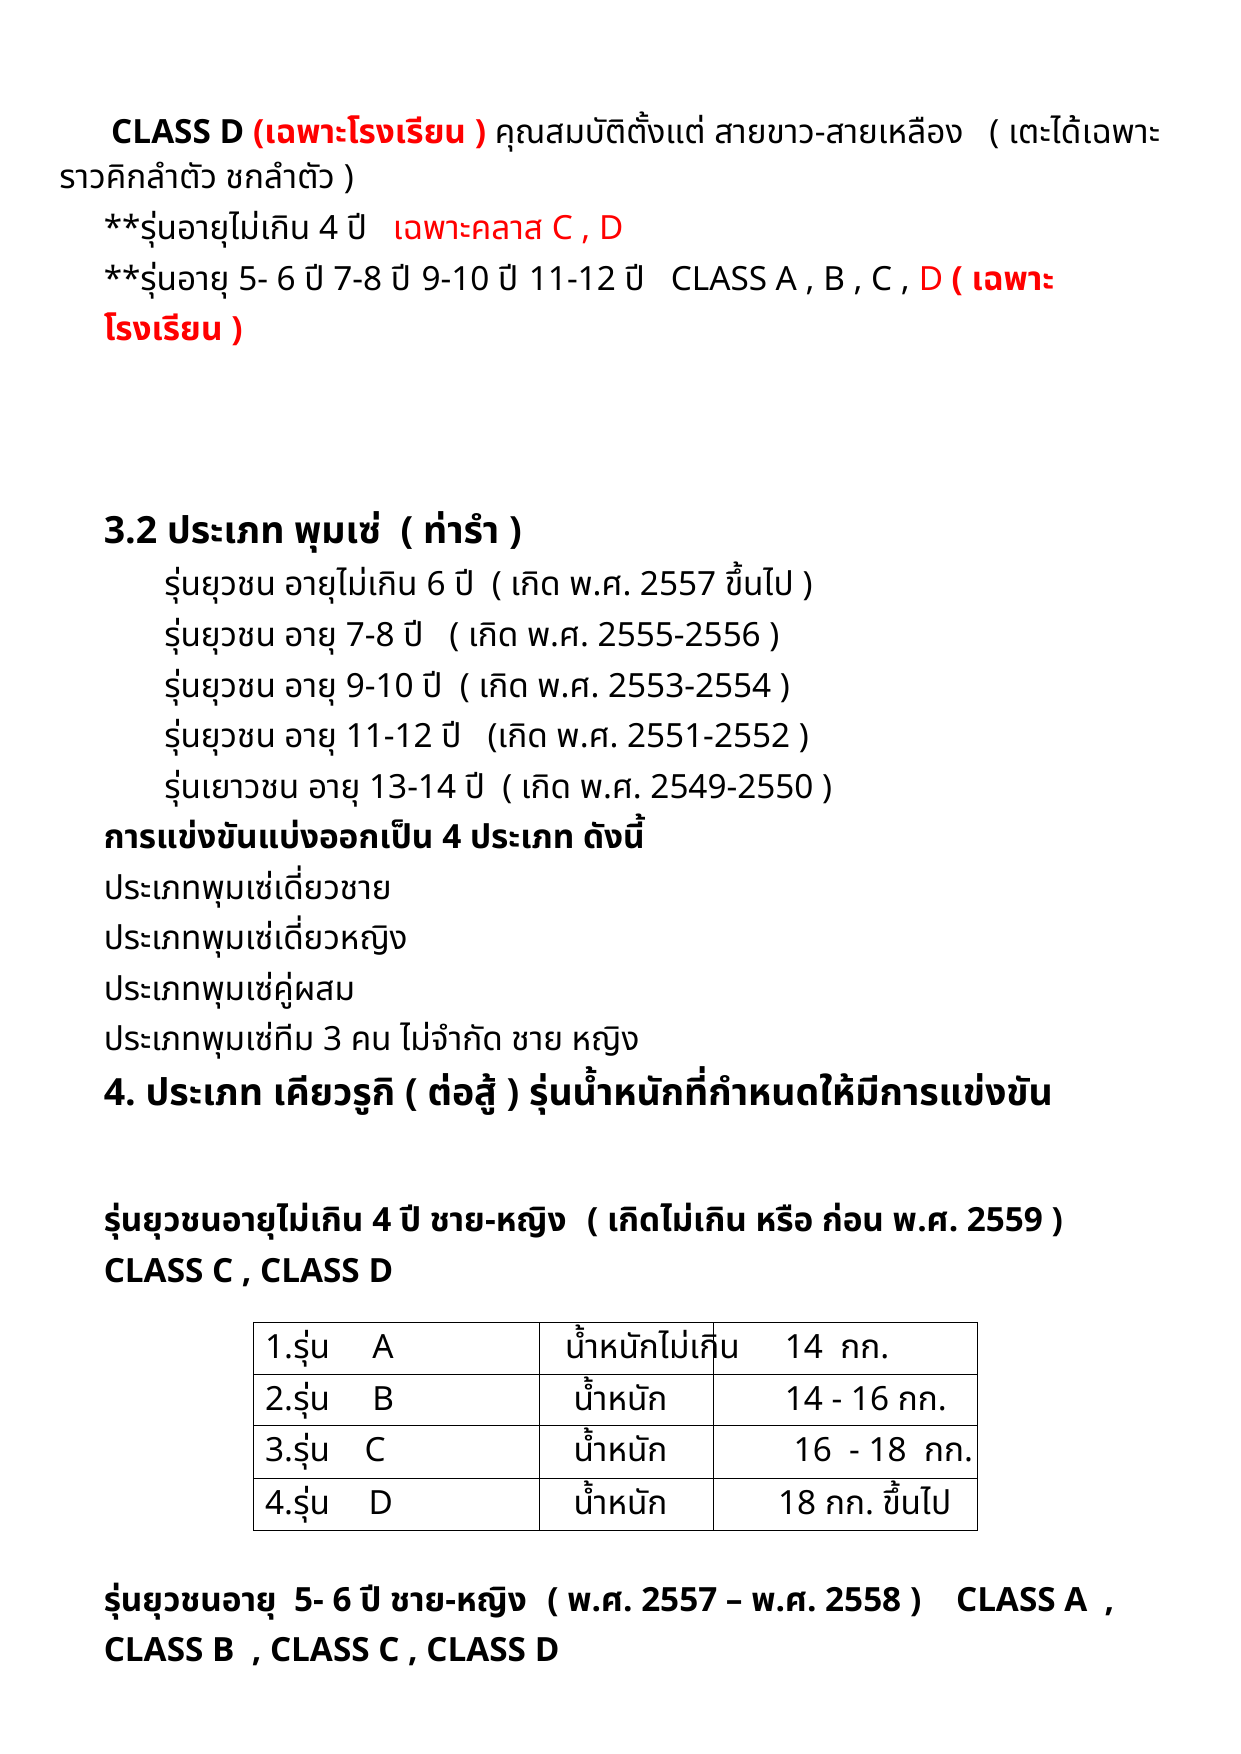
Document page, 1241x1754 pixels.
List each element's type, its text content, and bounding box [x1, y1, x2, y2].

table_cell 14 - 16 กก. [714, 1375, 977, 1425]
text ประเภทพุมเซ่ทีม 3 คน ไม่จำกัด ชาย หญิง [103, 1015, 1166, 1066]
text CLASS D (เฉพาะโรงเรียน ) คุณสมบัติตั้งแต่ สายขาว-สายเหลือง ( เตะได้เฉพาะราวคิกลำตัว ชกลำตัว ) [59, 103, 1182, 204]
table_cell น้ำหนัก [540, 1375, 713, 1425]
text **รุ่นอายุ 5- 6 ปี 7-8 ปี 9-10 ปี 11-12 ปี CLASS A , B , C , D ( เฉพาะโรงเรียน ) [103, 254, 1166, 356]
text รุ่นยุวชนอายุไม่เกิน 4 ปี ชาย-หญิง ( เกิดไม่เกิน หรือ ก่อน พ.ศ. 2559 ) CLASS C , CLASS D [103, 1196, 1166, 1292]
table_header น้ำหนักไม่เกิน [540, 1323, 713, 1373]
table_header 14 กก. [714, 1323, 977, 1373]
text รุ่นยุวชน อายุไม่เกิน 6 ปี ( เกิด พ.ศ. 2557 ขึ้นไป ) [103, 560, 1166, 611]
text รุ่นเยาวชน อายุ 13-14 ปี ( เกิด พ.ศ. 2549-2550 ) [103, 763, 1166, 813]
text 3.2 ประเภท พุมเซ่ ( ท่ารำ ) [103, 503, 1166, 560]
text ประเภทพุมเซ่คู่ผสม [103, 965, 1166, 1015]
table_cell น้ำหนัก [540, 1479, 713, 1529]
text ประเภทพุมเซ่เดี่ยวหญิง [103, 914, 1166, 965]
text การแข่งขันแบ่งออกเป็น 4 ประเภท ดังนี้ [103, 813, 1166, 864]
text 4. ประเภท เคียวรูกิ ( ต่อสู้ ) รุ่นน้ำหนักที่กำหนดให้มีการแข่งขัน [103, 1066, 1166, 1123]
table_cell 4.รุ่น D [254, 1479, 539, 1529]
table_cell น้ำหนัก [540, 1426, 713, 1478]
table_cell 3.รุ่น C [254, 1426, 539, 1478]
table_cell 16 - 18 กก. [714, 1426, 977, 1478]
table_header 1.รุ่น A [254, 1323, 539, 1373]
text รุ่นยุวชนอายุ 5- 6 ปี ชาย-หญิง ( พ.ศ. 2557 – พ.ศ. 2558 ) CLASS A , CLASS B , CLASS C , CLASS D [103, 1575, 1166, 1671]
table_cell 18 กก. ขึ้นไป [714, 1479, 977, 1529]
text ประเภทพุมเซ่เดี่ยวชาย [103, 864, 1166, 914]
table_cell 2.รุ่น B [254, 1375, 539, 1425]
text รุ่นยุวชน อายุ 9-10 ปี ( เกิด พ.ศ. 2553-2554 ) [103, 661, 1166, 712]
text **รุ่นอายุไม่เกิน 4 ปี เฉพาะคลาส C , D [103, 204, 1166, 254]
text รุ่นยุวชน อายุ 7-8 ปี ( เกิด พ.ศ. 2555-2556 ) [103, 611, 1166, 661]
text รุ่นยุวชน อายุ 11-12 ปี (เกิด พ.ศ. 2551-2552 ) [103, 712, 1166, 763]
